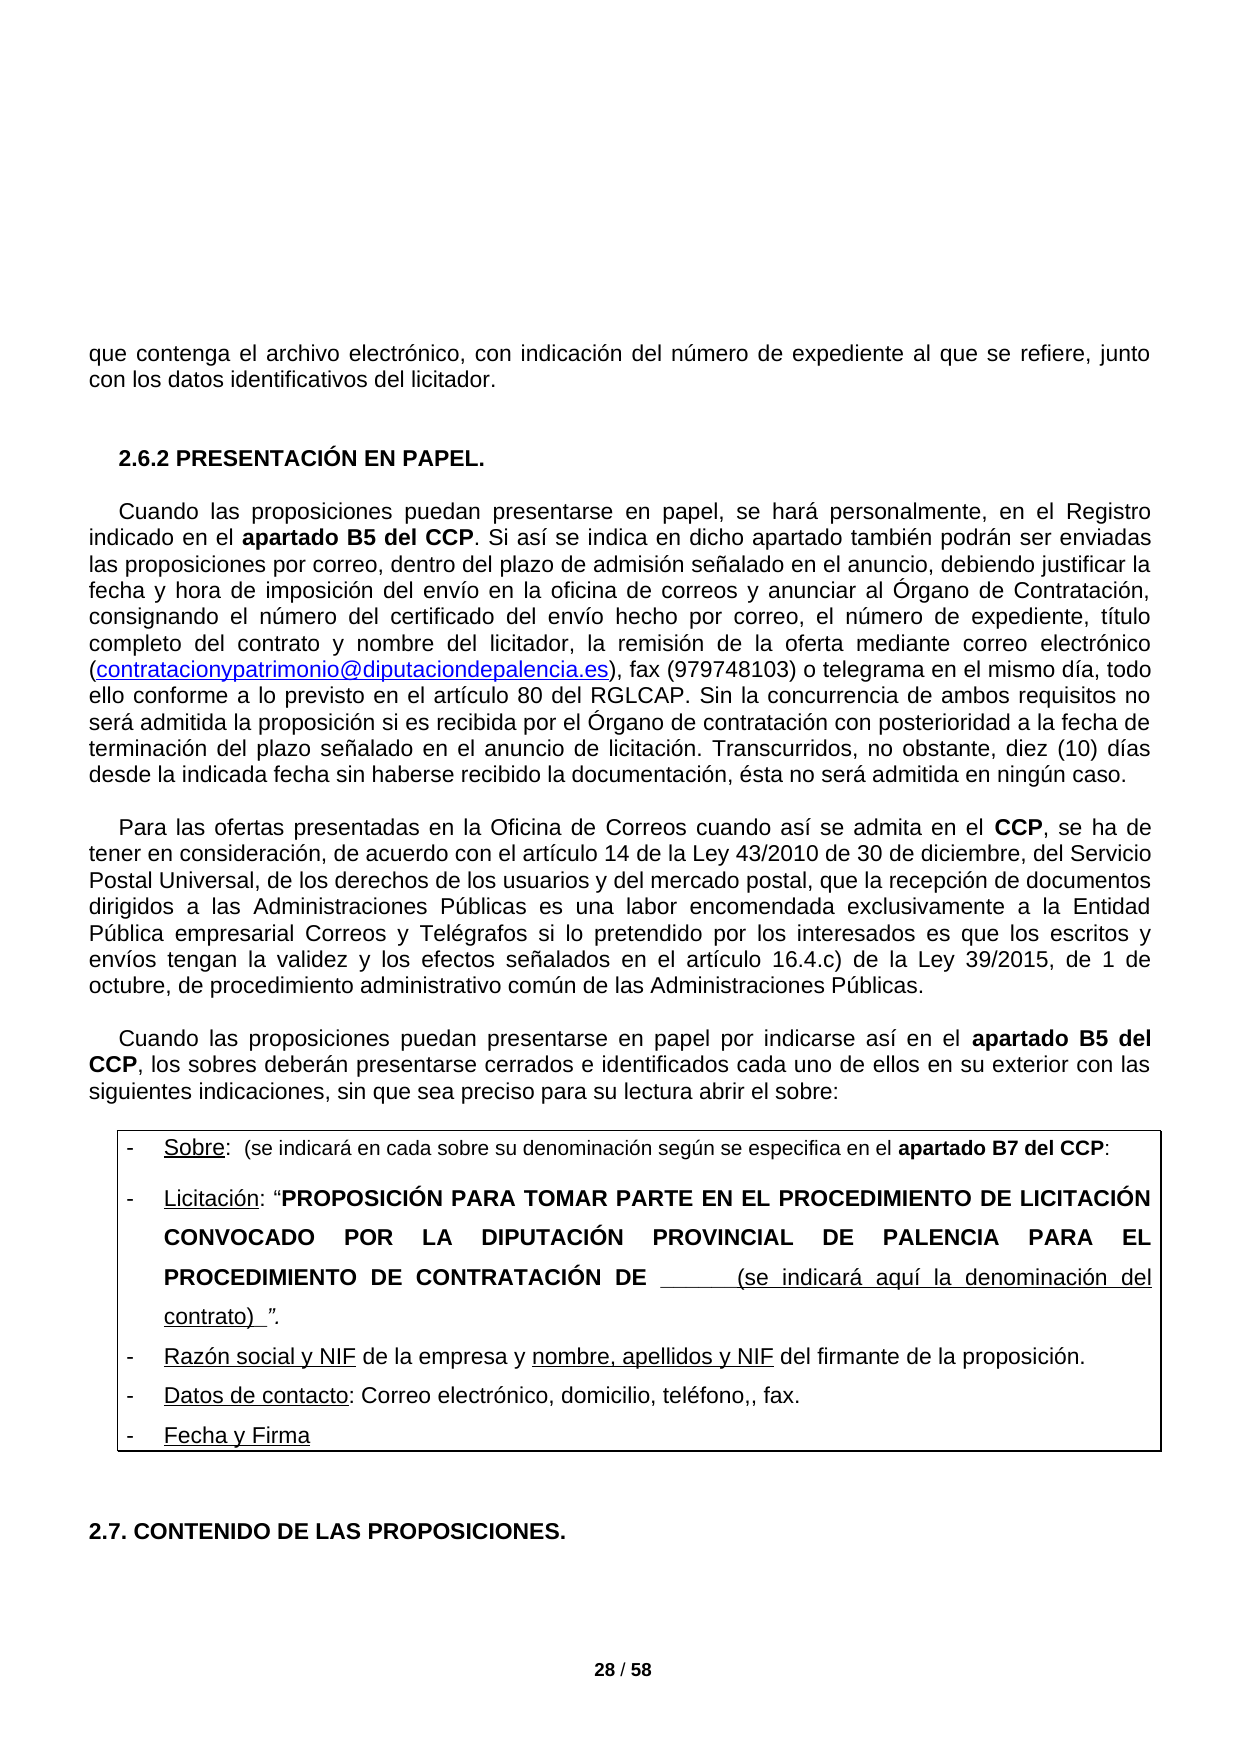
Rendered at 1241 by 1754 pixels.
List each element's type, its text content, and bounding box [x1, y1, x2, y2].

list Razón social y NIF de la empresa y nombre, apellidos y NIF del firmante de la proposición. [118, 1340, 1160, 1369]
list Licitación: “PROPOSICIÓN PARA TOMAR PARTE EN EL PROCEDIMIENTO DE LICITACIÓN CONVOCADO POR LA DIPUTACIÓN PROVINCIAL DE PALENCIA PARA EL PROCEDIMIENTO DE CONTRATACIÓN DE ______(se indicará aquí la denominación del contrato)_”. [118, 1182, 1160, 1330]
list Datos de contacto: Correo electrónico, domicilio, teléfono,, fax. [118, 1379, 1160, 1409]
text 2.6.2 PRESENTACIÓN EN PAPEL. [89, 445, 1152, 471]
list Fecha y Firma [118, 1419, 1160, 1450]
text Para las ofertas presentadas en la Oficina de Correos cuando así se admita en el CCP, se ha de tener en consideración, de acuerdo con el artículo 14 de la Ley 43/2010 de 30 de diciembre, del Servicio Postal Universal, de los derechos de los usuarios y del mercado postal, que la recepción de documentos dirigidos a las Administraciones Públicas es una labor encomendada exclusivamente a la Entidad Pública empresarial Correos y Telégrafos si lo pretendido por los interesados es que los escritos y envíos tengan la validez y los efectos señalados en el artículo 16.4.c) de la Ley 39/2015, de 1 de octubre, de procedimiento administrativo común de las Administraciones Públicas. [89, 814, 1152, 998]
list Sobre: (se indicará en cada sobre su denominación según se especifica en el apartado B7 del CCP: [118, 1131, 1160, 1160]
text Cuando las proposiciones puedan presentarse en papel, se hará personalmente, en el Registro indicado en el apartado B5 del CCP. Si así se indica en dicho apartado también podrán ser enviadas las proposiciones por correo, dentro del plazo de admisión señalado en el anuncio, debiendo justificar la fecha y hora de imposición del envío en la oficina de correos y anunciar al Órgano de Contratación, consignando el número del certificado del envío hecho por correo, el número de expediente, título completo del contrato y nombre del licitador, la remisión de la oferta mediante correo electrónico (contratacionypatrimonio@diputaciondepalencia.es), fax (979748103) o telegrama en el mismo día, todo ello conforme a lo previsto en el artículo 80 del RGLCAP. Sin la concurrencia de ambos requisitos no será admitida la proposición si es recibida por el Órgano de contratación con posterioridad a la fecha de terminación del plazo señalado en el anuncio de licitación. Transcurridos, no obstante, diez (10) días desde la indicada fecha sin haberse recibido la documentación, ésta no será admitida en ningún caso. [89, 498, 1152, 788]
subtitle 2.7. CONTENIDO DE LAS PROPOSICIONES. [89, 1518, 1152, 1544]
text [89, 340, 1152, 392]
text Cuando las proposiciones puedan presentarse en papel por indicarse así en el apartado B5 del CCP, los sobres deberán presentarse cerrados e identificados cada uno de ellos en su exterior con las siguientes indicaciones, sin que sea preciso para su lectura abrir el sobre: [89, 1025, 1152, 1104]
